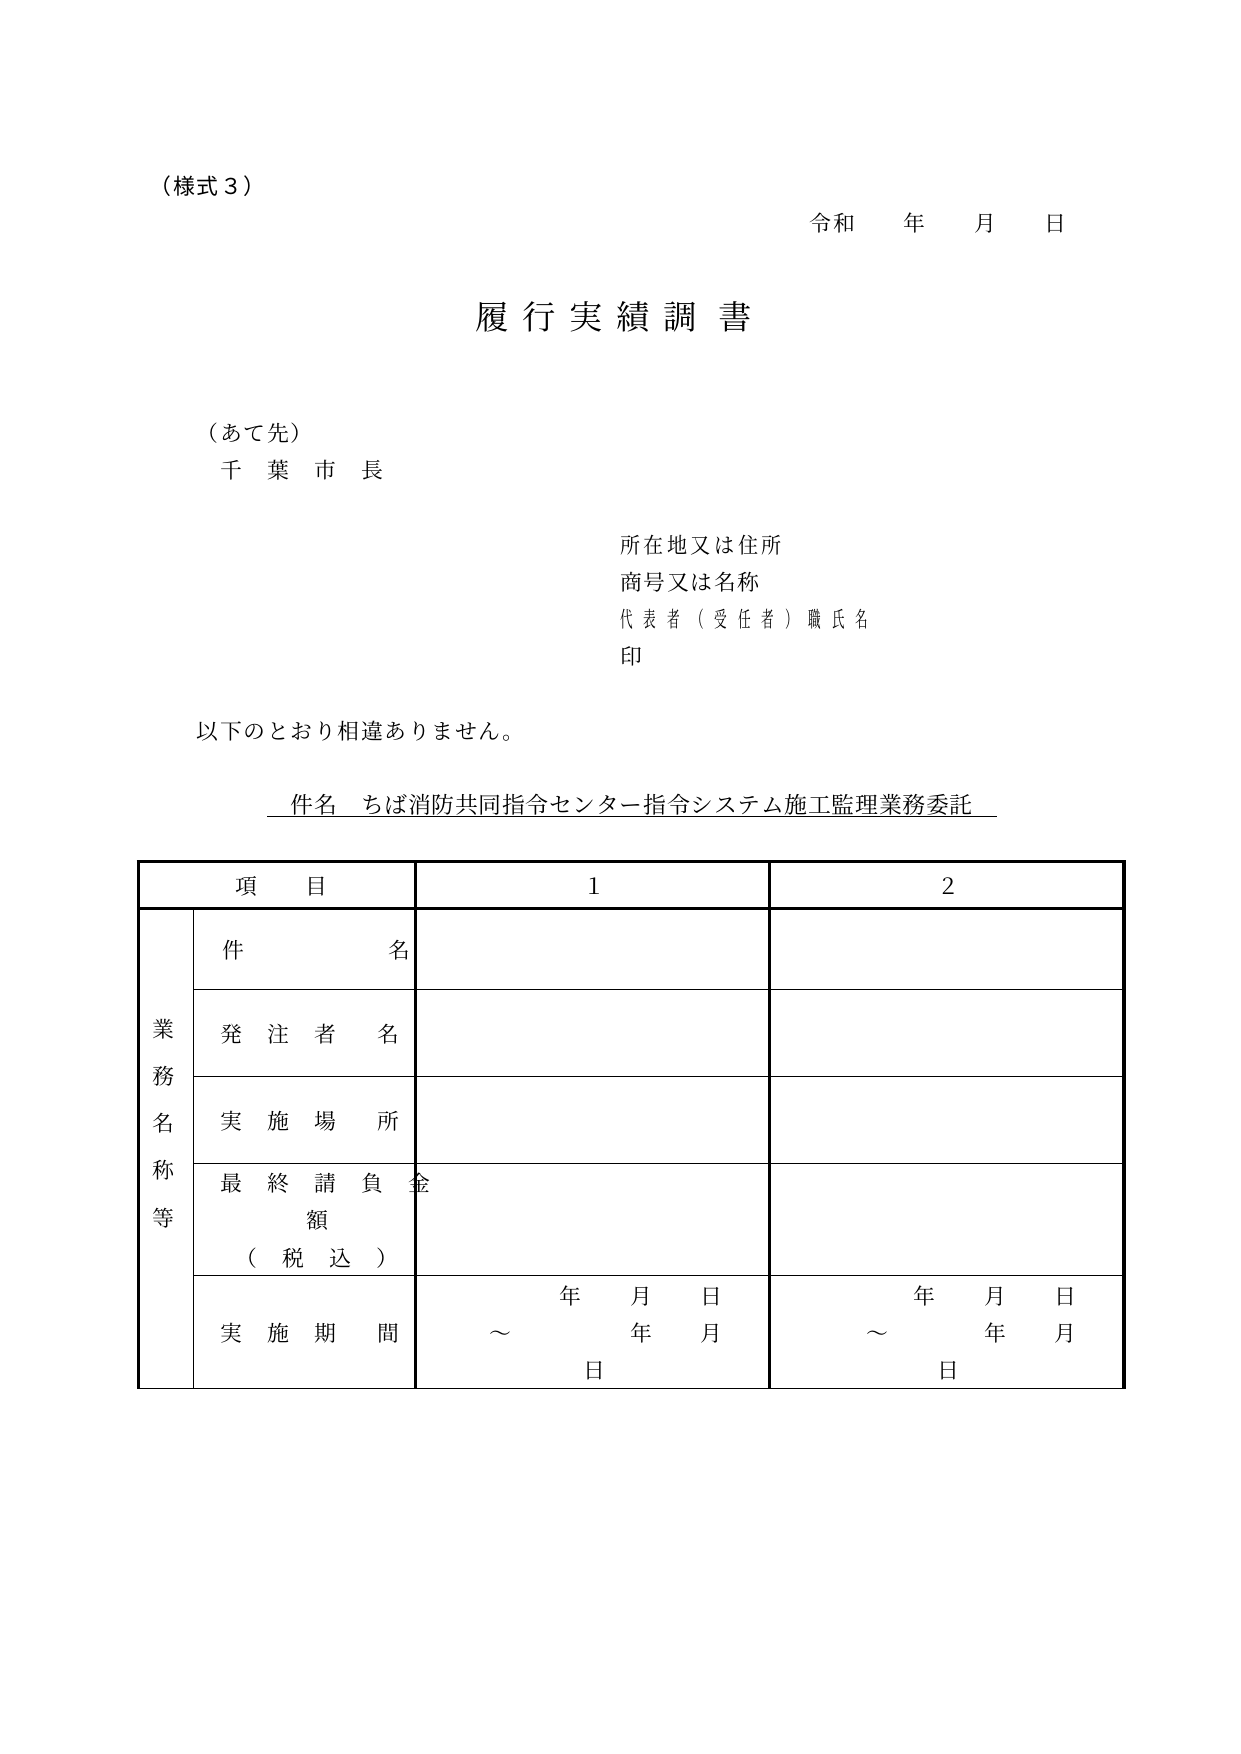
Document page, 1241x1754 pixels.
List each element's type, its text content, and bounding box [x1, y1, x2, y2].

text 令和 年 月 日 [149, 204, 1068, 241]
table_cell 件名 [194, 910, 414, 988]
table_cell 年 月 日 ～ 年 月 日 [417, 1276, 768, 1388]
table_cell [771, 1164, 1122, 1275]
table_header １ [417, 863, 768, 907]
table_cell [417, 910, 768, 988]
table_header 項 目 [140, 863, 414, 907]
text 所在地又は住所 [598, 525, 1091, 562]
table_cell 実施場所 [194, 1077, 414, 1163]
text 千 葉 市 長 [149, 451, 1091, 488]
table_cell [417, 1164, 768, 1275]
table_header ２ [771, 863, 1122, 907]
table_cell [771, 990, 1122, 1076]
table_cell 実施期間 [194, 1276, 414, 1388]
text 履行実績調書 [149, 278, 1091, 352]
table_cell 年 月 日 ～ 年 月 日 [771, 1276, 1122, 1388]
text 商号又は名称 [598, 562, 1091, 599]
table_cell 発注者名 [194, 990, 414, 1076]
table_cell [771, 1077, 1122, 1163]
table_cell [417, 1077, 768, 1163]
text 件名 ちば消防共同指令センター指令システム施工監理業務委託 [149, 786, 1091, 823]
text （様式３） [149, 167, 1091, 204]
table_cell [417, 990, 768, 1076]
text 以下のとおり相違ありません。 [149, 711, 1091, 748]
text 代表者（受任者）職氏名 印 [598, 599, 1091, 674]
table_cell 業 務 名 称 等 [140, 910, 193, 1388]
table_cell [771, 910, 1122, 988]
table_cell 最終請負金額 （ 税 込 ） [194, 1164, 414, 1275]
text （あて先） [149, 414, 1091, 451]
